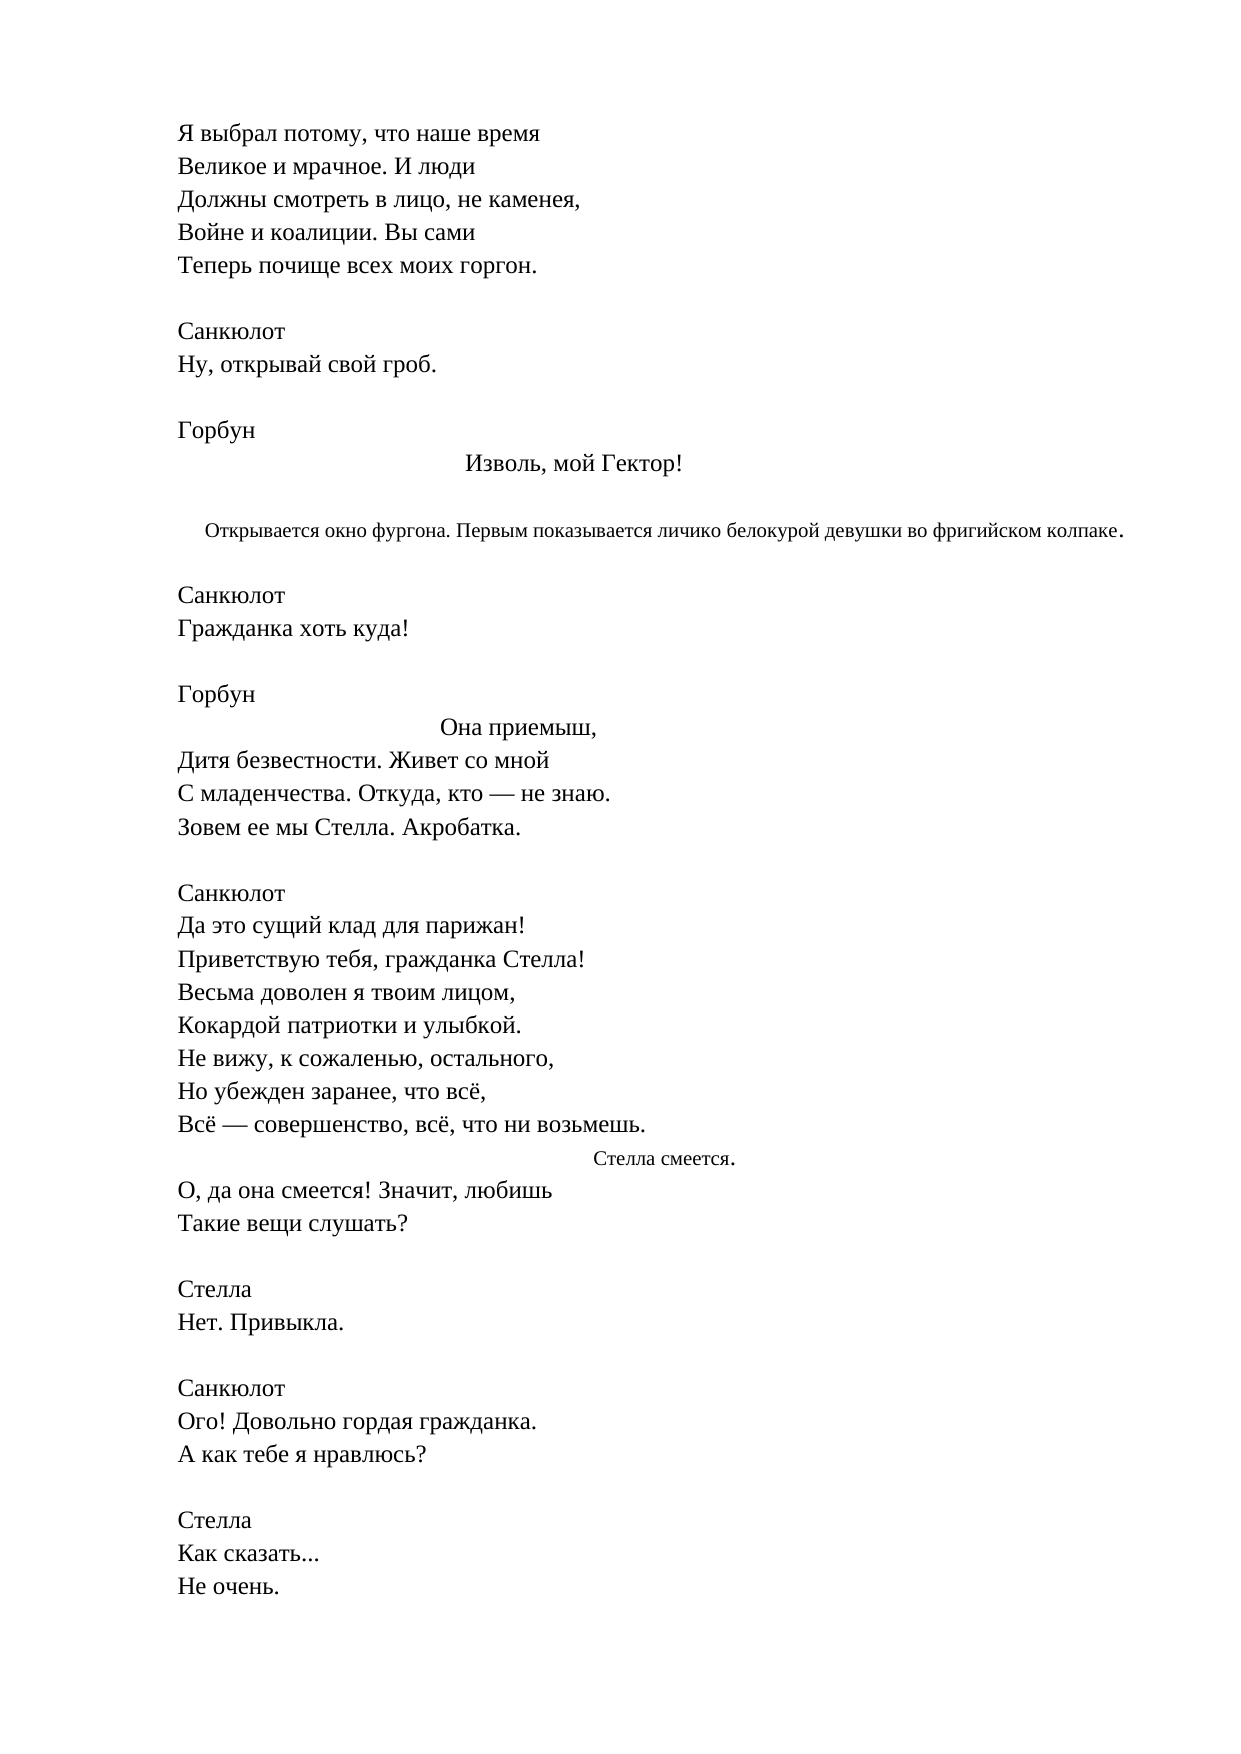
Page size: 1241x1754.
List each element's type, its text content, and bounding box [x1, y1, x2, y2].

text Кокардой патриотки и улыбкой. [177, 1010, 1152, 1038]
text Открывается окно фургона. Первым показывается личико белокурой девушки во фригийском колпаке. [177, 514, 1152, 543]
text Зовем ее мы Стелла. Акробатка. [177, 812, 1152, 840]
text Санкюлот [177, 580, 1152, 609]
text Ну, открывай свой гроб. [177, 349, 1152, 378]
text Санкюлот [177, 316, 1152, 345]
text Как сказать... [177, 1538, 1152, 1567]
text Весьма доволен я твоим лицом, [177, 977, 1152, 1005]
text Стелла [177, 1274, 1152, 1303]
text Она приемыш, [177, 712, 1152, 741]
text Ого! Довольно гордая гражданка. [177, 1406, 1152, 1435]
text С младенчества. Откуда, кто — не знаю. [177, 778, 1152, 807]
text Всё — совершенство, всё, что ни возьмешь. [177, 1109, 1152, 1137]
text Но убежден заранее, что всё, [177, 1076, 1152, 1104]
text Я выбрал потому, что наше время [177, 118, 1152, 147]
text Приветствую тебя, гражданка Стелла! [177, 944, 1152, 972]
text Гражданка хоть куда! [177, 613, 1152, 642]
text Нет. Привыкла. [177, 1307, 1152, 1336]
text А как тебе я нравлюсь? [177, 1439, 1152, 1468]
text О, да она смеется! Значит, любишь [177, 1175, 1152, 1203]
text Не вижу, к сожаленью, остального, [177, 1043, 1152, 1071]
text Не очень. [177, 1571, 1152, 1600]
text Такие вещи слушать? [177, 1208, 1152, 1237]
text Дитя безвестности. Живет со мной [177, 746, 1152, 774]
text Стелла смеется. [177, 1142, 1152, 1171]
text Горбун [177, 679, 1152, 708]
text Великое и мрачное. И люди [177, 151, 1152, 180]
text Должны смотреть в лицо, не каменея, [177, 184, 1152, 213]
text Изволь, мой Гектор! [177, 448, 1152, 477]
text Да это сущий клад для парижан! [177, 911, 1152, 939]
text Войне и коалиции. Вы сами [177, 217, 1152, 246]
text Санкюлот [177, 1373, 1152, 1402]
text Горбун [177, 415, 1152, 444]
text Теперь почище всех моих горгон. [177, 250, 1152, 279]
text Стелла [177, 1505, 1152, 1534]
text Санкюлот [177, 878, 1152, 906]
